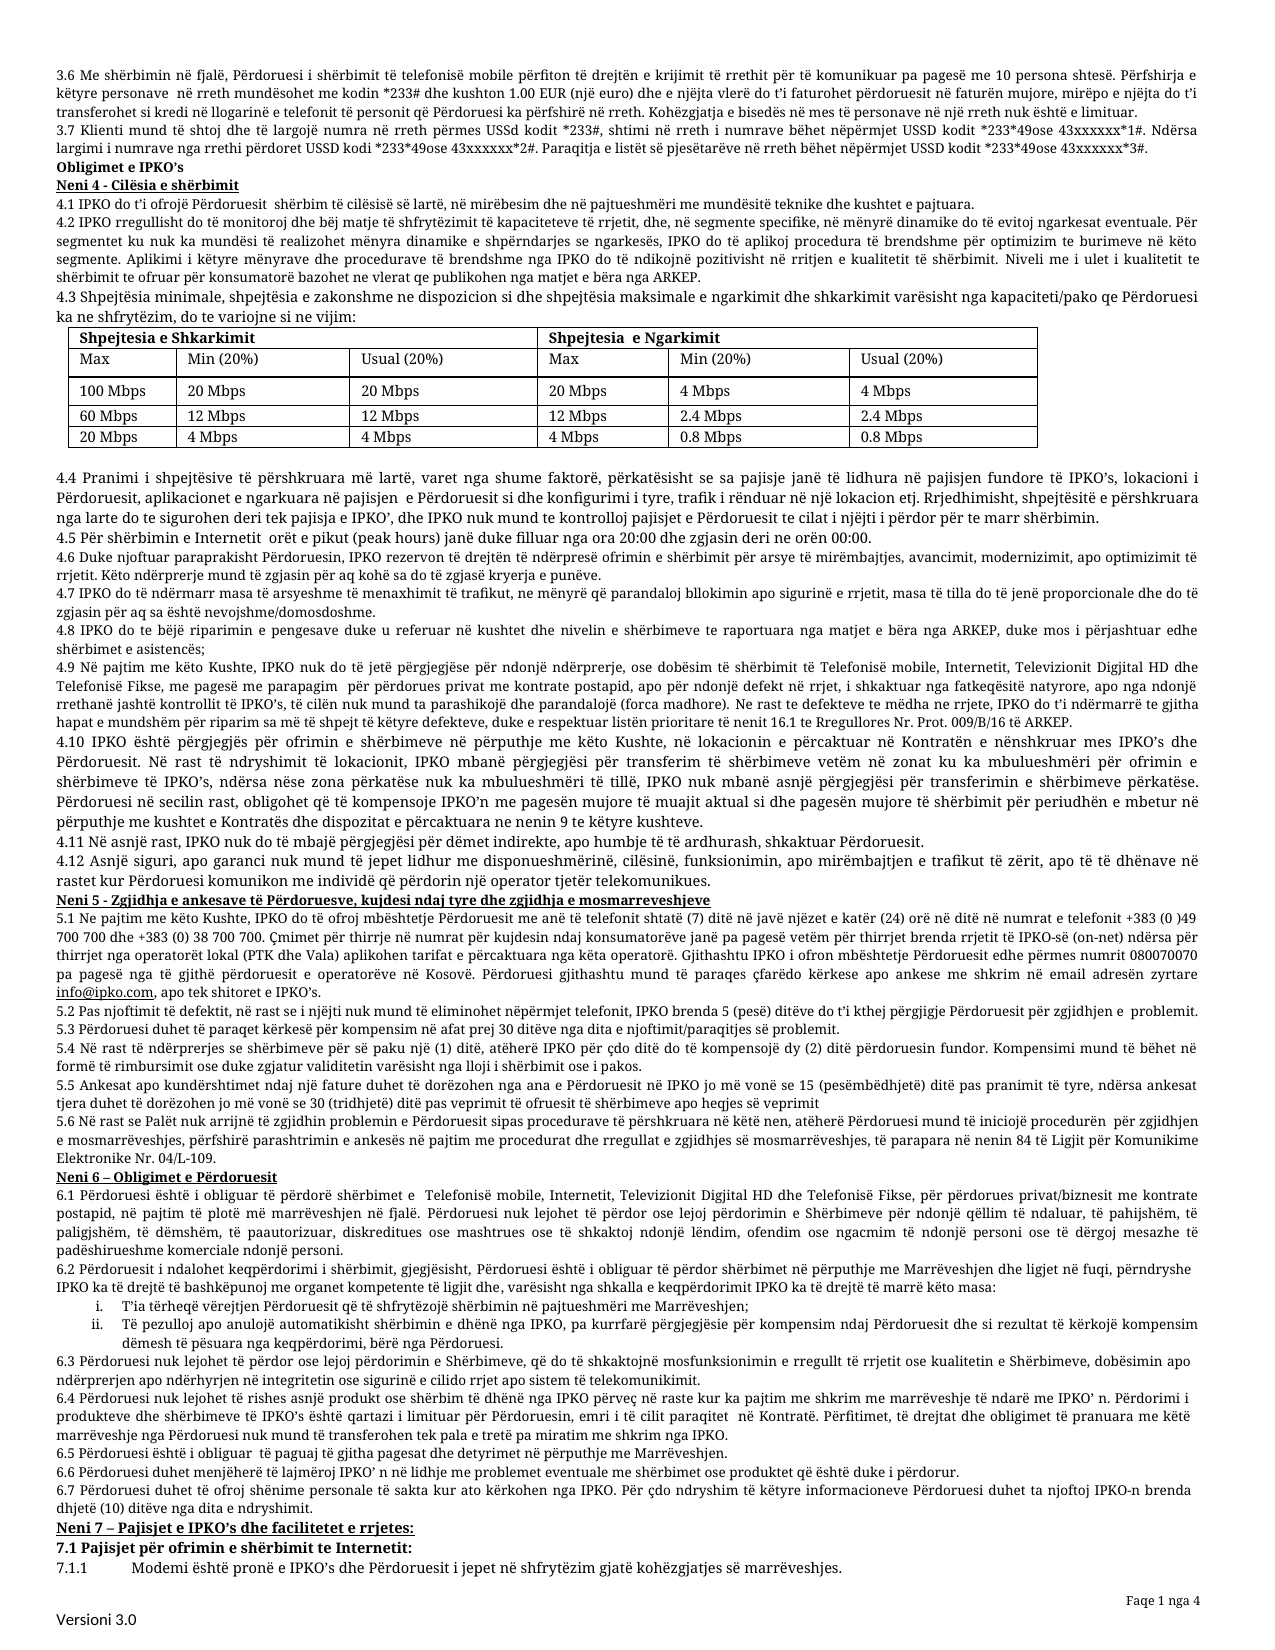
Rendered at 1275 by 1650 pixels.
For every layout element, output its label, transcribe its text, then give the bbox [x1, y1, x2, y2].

table_cell Max [538, 349, 668, 376]
list T’ia tërheqë vërejtjen Përdoruesit që të shfrytëzojë shërbimin në pajtueshmëri me Marrëveshjen; [103, 1297, 1200, 1315]
text Neni 7 – Pajisjet e IPKO’s dhe facilitetet e rrjetes: [56, 1518, 1200, 1538]
table_cell 20 Mbps [350, 378, 537, 405]
table_cell 60 Mbps [69, 406, 176, 426]
text 5.1 Ne pajtim me këto Kushte, IPKO do të ofroj mbështetje Përdoruesit me anë të telefonit shtatë (7) ditë në javë njëzet e katër (24) orë në ditë në numrat e telefonit +383 (0 )49 700 700 dhe +383 (0) 38 700 700. Çmimet për thirrje në numrat për kujdesin ndaj konsumatorëve janë pa pagesë vetëm për thirrjet brenda rrjetit të IPKO-së (on-net) ndërsa për thirrjet nga operatorët lokal (PTK dhe Vala) aplikohen tarifat e përcaktuara nga këta operatorë. Gjithashtu IPKO i ofron mbështetje Përdoruesit edhe përmes numrit 080070070 pa pagesë nga të gjithë përdoruesit e operatorëve në Kosovë. Përdoruesi gjithashtu mund të paraqes çfarëdo kërkese apo ankese me shkrim në email adresën zyrtare info@ipko.com, apo tek shitoret e IPKO’s. [56, 909, 1200, 1002]
text 6.1 Përdoruesi është i obliguar të përdorë shërbimet e Telefonisë mobile, Internetit, Televizionit Digjital HD dhe Telefonisë Fikse, për përdorues privat/biznesit me kontrate postapid, në pajtim të plotë më marrëveshjen në fjalë. Përdoruesi nuk lejohet të përdor ose lejoj përdorimin e Shërbimeve për ndonjë qëllim të ndaluar, të pahijshëm, të paligjshëm, të dëmshëm, të paautorizuar, diskreditues ose mashtrues ose të shkaktoj ndonjë lëndim, ofendim ose ngacmim të ndonjë personi ose të dërgoj mesazhe të padëshirueshme komerciale ndonjë personi. [56, 1186, 1200, 1260]
table_cell 4 Mbps [538, 427, 668, 447]
text 5.6 Në rast se Palët nuk arrijnë të zgjidhin problemin e Përdoruesit sipas procedurave të përshkruara në këtë nen, atëherë Përdoruesi mund të iniciojë procedurën për zgjidhjen e mosmarrëveshjes, përfshirë parashtrimin e ankesës në pajtim me procedurat dhe rregullat e zgjidhjes së mosmarrëveshjes, të parapara në nenin 84 të Ligjit për Komunikime Elektronike Nr. 04/L-109. [56, 1112, 1200, 1168]
table_header Shpejtesia e Ngarkimit [538, 328, 1037, 348]
table_cell 0.8 Mbps [669, 427, 849, 447]
table_cell 4 Mbps [669, 378, 849, 405]
table_cell 2.4 Mbps [669, 406, 849, 426]
text 4.1 IPKO do t’i ofrojë Përdoruesit shërbim të cilësisë së lartë, në mirëbesim dhe në pajtueshmëri me mundësitë teknike dhe kushtet e pajtuara. [56, 195, 1200, 213]
table_cell 20 Mbps [69, 427, 176, 447]
text 7.1 Pajisjet për ofrimin e shërbimit te Internetit: [56, 1538, 1200, 1558]
table_cell Min (20%) [177, 349, 349, 376]
table_cell 20 Mbps [538, 378, 668, 405]
text Neni 6 – Obligimet e Përdoruesit [56, 1168, 1200, 1186]
text 5.4 Në rast të ndërprerjes se shërbimeve për së paku një (1) ditë, atëherë IPKO për çdo ditë do të kompensojë dy (2) ditë përdoruesin fundor. Kompensimi mund të bëhet në formë të rimbursimit ose duke zgjatur validitetin varësisht nga lloji i shërbimit ose i pakos. [56, 1038, 1200, 1075]
table_cell 12 Mbps [177, 406, 349, 426]
table_cell 4 Mbps [850, 378, 1037, 405]
table_header Shpejtesia e Shkarkimit [69, 328, 537, 348]
table_cell Usual (20%) [350, 349, 537, 376]
table_cell Max [69, 349, 176, 376]
table_cell 4 Mbps [177, 427, 349, 447]
table_cell 12 Mbps [350, 406, 537, 426]
text 4.11 Në asnjë rast, IPKO nuk do të mbajë përgjegjësi për dëmet indirekte, apo humbje të të ardhurash, shkaktuar Përdoruesit. [56, 831, 1200, 851]
text 4.4 Pranimi i shpejtësive të përshkruara më lartë, varet nga shume faktorë, përkatësisht se sa pajisje janë të lidhura në pajisjen fundore të IPKO’s, lokacioni i Përdoruesit, aplikacionet e ngarkuara në pajisjen e Përdoruesit si dhe konfigurimi i tyre, trafik i rënduar në një lokacion etj. Rrjedhimisht, shpejtësitë e përshkruara nga larte do te sigurohen deri tek pajisja e IPKO’, dhe IPKO nuk mund te kontrolloj pajisjet e Përdoruesit te cilat i njëjti i përdor për te marr shërbimin. [56, 468, 1200, 528]
text Neni 5 - Zgjidhja e ankesave të Përdoruesve, kujdesi ndaj tyre dhe zgjidhja e mosmarreveshjeve [56, 891, 1200, 909]
table_cell 12 Mbps [538, 406, 668, 426]
table_cell 4 Mbps [350, 427, 537, 447]
text 6.7 Përdoruesi duhet të ofroj shënime personale të sakta kur ato kërkohen nga IPKO. Për çdo ndryshim të këtyre informacioneve Përdoruesi duhet ta njoftoj IPKO-n brenda dhjetë (10) ditëve nga dita e ndryshimit. [56, 1481, 1193, 1518]
text 4.3 Shpejtësia minimale, shpejtësia e zakonshme ne dispozicion si dhe shpejtësia maksimale e ngarkimit dhe shkarkimit varësisht nga kapaciteti/pako qe Përdoruesi ka ne shfrytëzim, do te variojne si ne vijim: [56, 287, 1200, 327]
text 7.1.1 Modemi është pronë e IPKO’s dhe Përdoruesit i jepet në shfrytëzim gjatë kohëzgjatjes së marrëveshjes. [56, 1558, 1200, 1578]
text Obligimet e IPKO’s [56, 158, 1200, 176]
text 5.5 Ankesat apo kundërshtimet ndaj një fature duhet të dorëzohen nga ana e Përdoruesit në IPKO jo më vonë se 15 (pesëmbëdhjetë) ditë pas pranimit të tyre, ndërsa ankesat tjera duhet të dorëzohen jo më vonë se 30 (tridhjetë) ditë pas veprimit të ofruesit të shërbimeve apo heqjes së veprimit [56, 1075, 1200, 1112]
text 6.2 Përdoruesit i ndalohet keqpërdorimi i shërbimit, gjegjësisht, Përdoruesi është i obliguar të përdor shërbimet në përputhje me Marrëveshjen dhe ligjet në fuqi, përndryshe IPKO ka të drejtë të bashkëpunoj me organet kompetente të ligjit dhe, varësisht nga shkalla e keqpërdorimit IPKO ka të drejtë të marrë këto masa: [56, 1260, 1193, 1297]
text Neni 4 - Cilësia e shërbimit [56, 176, 1200, 195]
table_cell Usual (20%) [850, 349, 1037, 376]
text 3.6 Me shërbimin në fjalë, Përdoruesi i shërbimit të telefonisë mobile përfiton të drejtën e krijimit të rrethit për të komunikuar pa pagesë me 10 persona shtesë. Përfshirja e këtyre personave në rreth mundësohet me kodin *233# dhe kushton 1.00 EUR (një euro) dhe e njëjta vlerë do t’i faturohet përdoruesit në faturën mujore, mirëpo e njëjta do t’i transferohet si kredi në llogarinë e telefonit të personit që Përdoruesi ka përfshirë në rreth. Kohëzgjatja e bisedës në mes të personave në një rreth nuk është e limituar. [56, 66, 1200, 121]
text 6.4 Përdoruesi nuk lejohet të rishes asnjë produkt ose shërbim të dhënë nga IPKO përveç në raste kur ka pajtim me shkrim me marrëveshje të ndarë me IPKO’ n. Përdorimi i produkteve dhe shërbimeve të IPKO’s është qartazi i limituar për Përdoruesin, emri i të cilit paraqitet në Kontratë. Përfitimet, të drejtat dhe obligimet të pranuara me këtë marrëveshje nga Përdoruesi nuk mund të transferohen tek pala e tretë pa miratim me shkrim nga IPKO. [56, 1389, 1193, 1444]
text 6.6 Përdoruesi duhet menjëherë të lajmëroj IPKO’ n në lidhje me problemet eventuale me shërbimet ose produktet që është duke i përdorur. [56, 1463, 1193, 1481]
table_cell 20 Mbps [177, 378, 349, 405]
text 6.5 Përdoruesi është i obliguar të paguaj të gjitha pagesat dhe detyrimet në përputhje me Marrëveshjen. [56, 1444, 1193, 1463]
text 4.2 IPKO rregullisht do të monitoroj dhe bëj matje të shfrytëzimit të kapaciteteve të rrjetit, dhe, në segmente specifike, në mënyrë dinamike do të evitoj ngarkesat eventuale. Për segmentet ku nuk ka mundësi të realizohet mënyra dinamike e shpërndarjes se ngarkesës, IPKO do të aplikoj procedura të brendshme për optimizim te burimeve në këto segmente. Aplikimi i këtyre mënyrave dhe procedurave të brendshme nga IPKO do të ndikojnë pozitivisht në rritjen e kualitetit të shërbimit. Niveli me i ulet i kualitetit te shërbimit te ofruar për konsumatorë bazohet ne vlerat qe publikohen nga matjet e bëra nga ARKEP. [56, 213, 1200, 287]
text 4.9 Në pajtim me këto Kushte, IPKO nuk do të jetë përgjegjëse për ndonjë ndërprerje, ose dobësim të shërbimit të Telefonisë mobile, Internetit, Televizionit Digjital HD dhe Telefonisë Fikse, me pagesë me parapagim për përdorues privat me kontrate postapid, apo për ndonjë defekt në rrjet, i shkaktuar nga fatkeqësitë natyrore, apo nga ndonjë rrethanë jashtë kontrollit të IPKO’s, të cilën nuk mund ta parashikojë dhe parandalojë (forca madhore). Ne rast te defekteve te mëdha ne rrjete, IPKO do t’i ndërmarrë te gjitha hapat e mundshëm për riparim sa më të shpejt të këtyre defekteve, duke e respektuar listën prioritare të nenit 16.1 te Rregullores Nr. Prot. 009/B/16 të ARKEP. [56, 658, 1200, 732]
text 4.7 IPKO do të ndërmarr masa të arsyeshme të menaxhimit të trafikut, ne mënyrë që parandaloj bllokimin apo sigurinë e rrjetit, masa të tilla do të jenë proporcionale dhe do të zgjasin për aq sa është nevojshme/domosdoshme. [56, 584, 1200, 621]
text 4.12 Asnjë siguri, apo garanci nuk mund të jepet lidhur me disponueshmërinë, cilësinë, funksionimin, apo mirëmbajtjen e trafikut të zërit, apo të të dhënave në rastet kur Përdoruesi komunikon me individë që përdorin një operator tjetër telekomunikues. [56, 851, 1200, 891]
table_cell 0.8 Mbps [850, 427, 1037, 447]
text 4.10 IPKO është përgjegjës për ofrimin e shërbimeve në përputhje me këto Kushte, në lokacionin e përcaktuar në Kontratën e nënshkruar mes IPKO’s dhe Përdoruesit. Në rast të ndryshimit të lokacionit, IPKO mbanë përgjegjësi për transferim të shërbimeve vetëm në zonat ku ka mbulueshmëri për ofrimin e shërbimeve të IPKO’s, ndërsa nëse zona përkatëse nuk ka mbulueshmëri të tillë, IPKO nuk mbanë asnjë përgjegjësi për transferimin e shërbimeve përkatëse. Përdoruesi në secilin rast, obligohet që të kompensoje IPKO’n me pagesën mujore të muajit aktual si dhe pagesën mujore të shërbimit për periudhën e mbetur në përputhje me kushtet e Kontratës dhe dispozitat e përcaktuara ne nenin 9 te këtyre kushteve. [56, 732, 1200, 831]
text 5.2 Pas njoftimit të defektit, në rast se i njëjti nuk mund të eliminohet nëpërmjet telefonit, IPKO brenda 5 (pesë) ditëve do t’i kthej përgjigje Përdoruesit për zgjidhjen e problemit. [56, 1002, 1200, 1020]
text 4.6 Duke njoftuar paraprakisht Përdoruesin, IPKO rezervon të drejtën të ndërpresë ofrimin e shërbimit për arsye të mirëmbajtjes, avancimit, modernizimit, apo optimizimit të rrjetit. Këto ndërprerje mund të zgjasin për aq kohë sa do të zgjasë kryerja e punëve. [56, 547, 1200, 584]
table_cell Min (20%) [669, 349, 849, 376]
text 4.8 IPKO do te bëjë riparimin e pengesave duke u referuar në kushtet dhe nivelin e shërbimeve te raportuara nga matjet e bëra nga ARKEP, duke mos i përjashtuar edhe shërbimet e asistencës; [56, 621, 1200, 658]
text 4.5 Për shërbimin e Internetit orët e pikut (peak hours) janë duke filluar nga ora 20:00 dhe zgjasin deri ne orën 00:00. [56, 528, 1200, 547]
text 3.7 Klienti mund të shtoj dhe të largojë numra në rreth përmes USSd kodit *233#, shtimi në rreth i numrave bëhet nëpërmjet USSD kodit *233*49ose 43xxxxxx*1#. Ndërsa largimi i numrave nga rrethi përdoret USSD kodi *233*49ose 43xxxxxx*2#. Paraqitja e listët së pjesëtarëve në rreth bëhet nëpërmjet USSD kodit *233*49ose 43xxxxxx*3#. [56, 121, 1200, 158]
table_cell 100 Mbps [69, 378, 176, 405]
table_cell 2.4 Mbps [850, 406, 1037, 426]
list Të pezulloj apo anulojë automatikisht shërbimin e dhënë nga IPKO, pa kurrfarë përgjegjësie për kompensim ndaj Përdoruesit dhe si rezultat të kërkojë kompensim dëmesh të pësuara nga keqpërdorimi, bërë nga Përdoruesi. [103, 1315, 1200, 1352]
text 5.3 Përdoruesi duhet të paraqet kërkesë për kompensim në afat prej 30 ditëve nga dita e njoftimit/paraqitjes së problemit. [56, 1020, 1200, 1038]
text 6.3 Përdoruesi nuk lejohet të përdor ose lejoj përdorimin e Shërbimeve, që do të shkaktojnë mosfunksionimin e rregullt të rrjetit ose kualitetin e Shërbimeve, dobësimin apo ndërprerjen apo ndërhyrjen në integritetin ose sigurinë e cilido rrjet apo sistem të telekomunikimit. [56, 1352, 1193, 1389]
